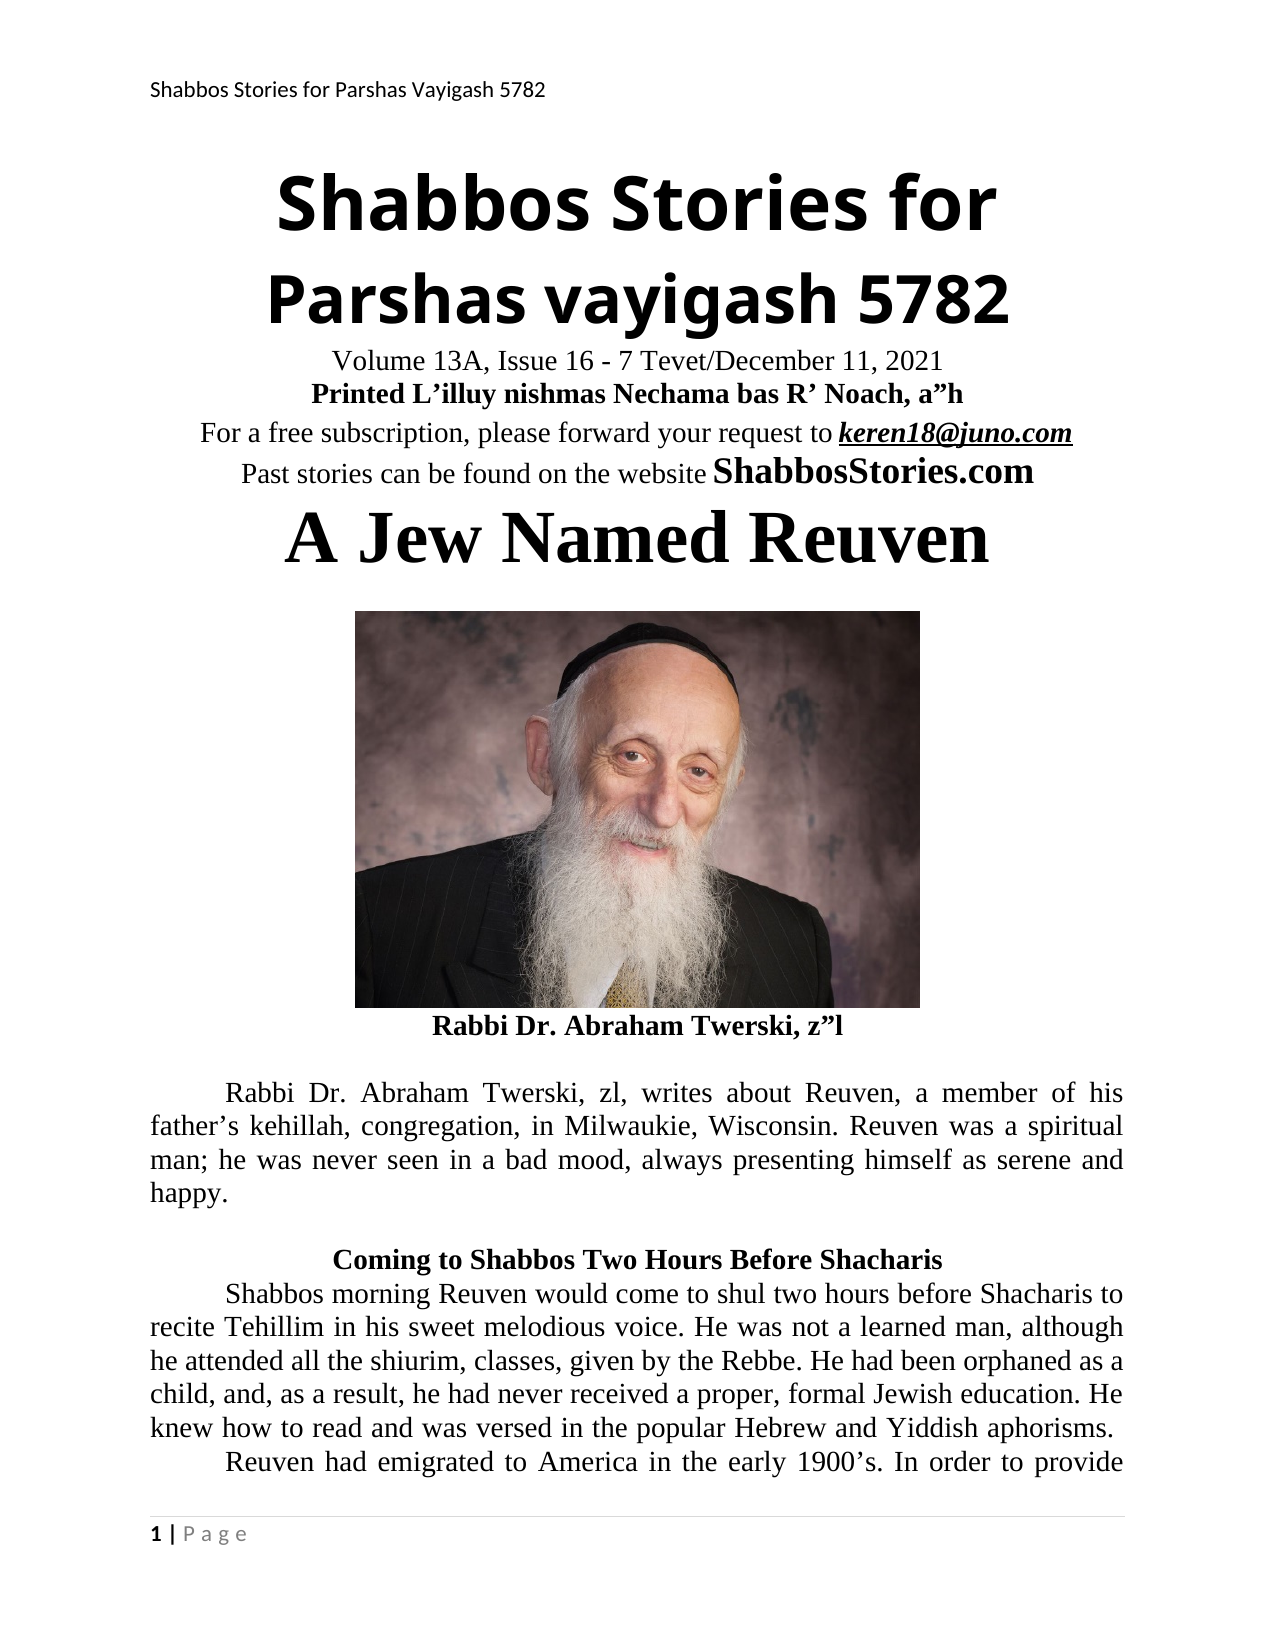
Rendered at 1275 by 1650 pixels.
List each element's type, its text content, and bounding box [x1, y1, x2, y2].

text Rabbi Dr. Abraham Twerski, z”l [150, 1008, 1125, 1041]
picture [355, 611, 920, 1008]
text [150, 1276, 1125, 1477]
text A Jew Named Reuven [150, 492, 1125, 578]
text Printed L’illuy nishmas Nechama bas R’ Noach, a”h [150, 377, 1125, 410]
text Past stories can be found on the website ShabbosStories.com [150, 449, 1125, 492]
text Rabbi Dr. Abraham Twerski, zl, writes about Reuven, a member of his father’s kehillah, congregation, in Milwaukie, Wisconsin. Reuven was a spiritual man; he was never seen in a bad mood, always presenting himself as serene and happy. [150, 1075, 1125, 1209]
text Shabbos Stories for [150, 150, 1125, 252]
text Coming to Shabbos Two Hours Before Shacharis [150, 1242, 1125, 1276]
text Volume 13A, Issue 16 - 7 Tevet/December 11, 2021 [150, 343, 1125, 377]
text For a free subscription, please forward your request to keren18@juno.com [150, 415, 1125, 449]
text Parshas vayigash 5782 [150, 252, 1125, 343]
